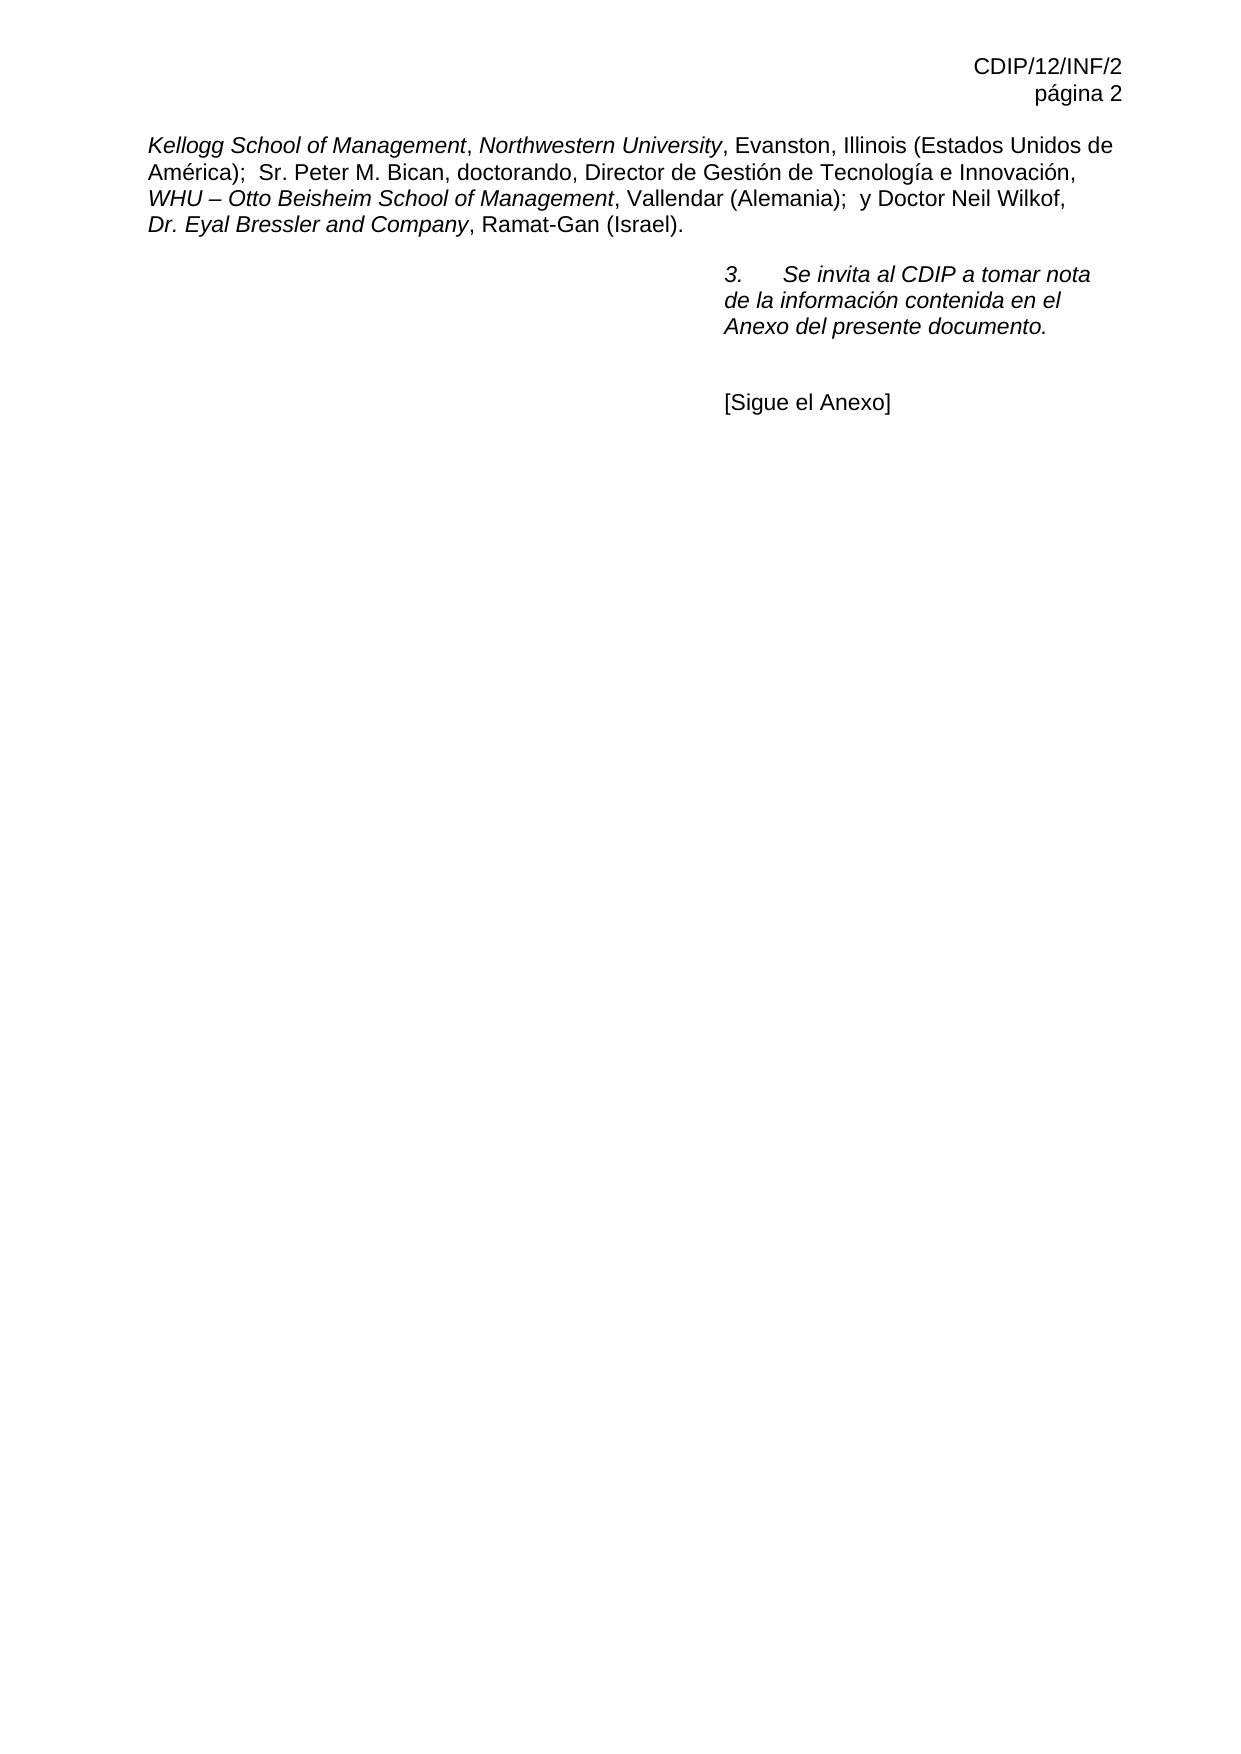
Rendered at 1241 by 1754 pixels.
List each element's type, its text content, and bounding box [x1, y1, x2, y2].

text Se invita al CDIP a tomar nota de la información contenida en el Anexo del presente documento. [724, 261, 1122, 339]
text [148, 132, 1122, 238]
text [Sigue el Anexo] [724, 389, 1122, 415]
